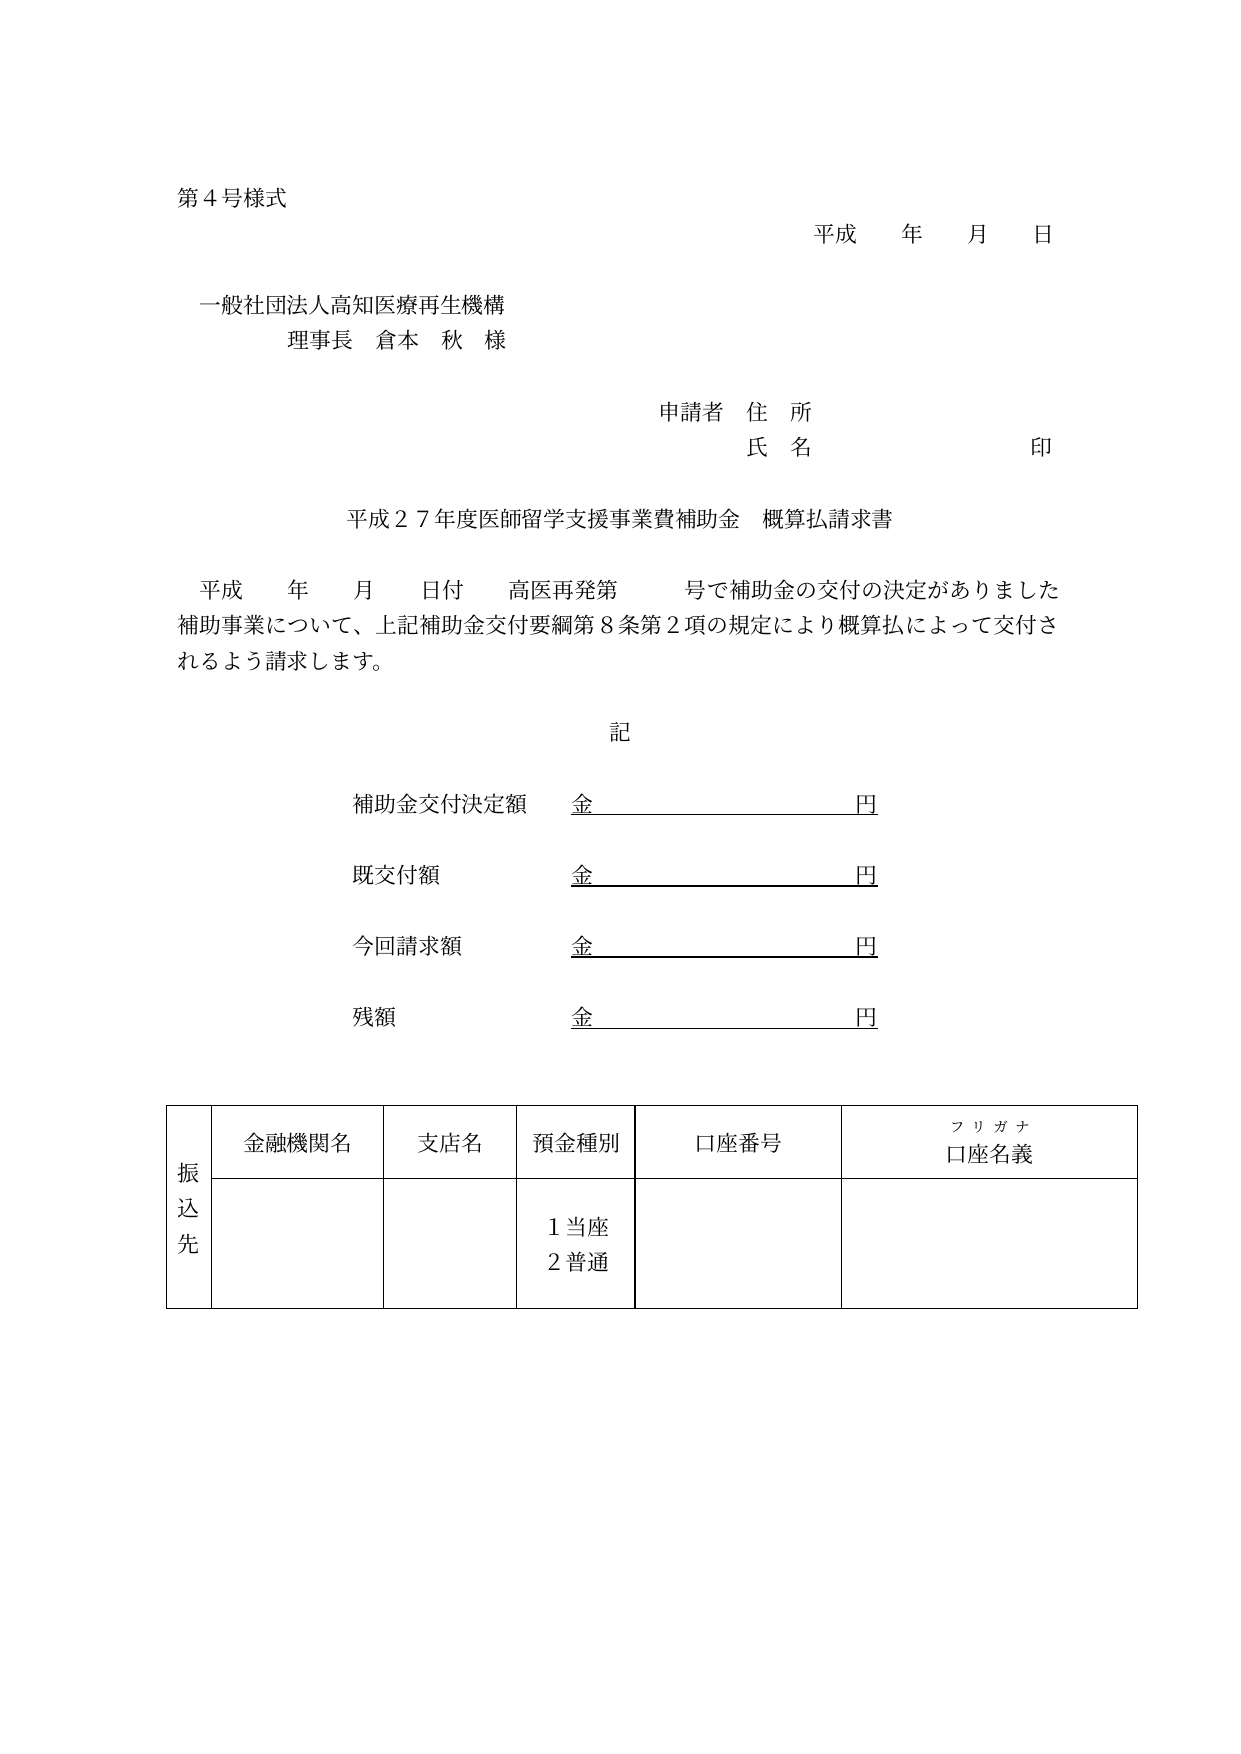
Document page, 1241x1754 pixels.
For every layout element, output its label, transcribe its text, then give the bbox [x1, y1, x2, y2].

table_header 金融機関名 [212, 1106, 383, 1178]
text 今回請求額 金 円 [177, 927, 1063, 963]
text 補助金交付決定額 金 円 [177, 785, 1063, 820]
table_cell １当座 ２普通 [517, 1179, 634, 1308]
text 氏 名 印 [199, 428, 1063, 464]
table_cell [636, 1179, 841, 1308]
text 既交付額 金 円 [177, 856, 1063, 892]
table_cell [842, 1179, 1137, 1308]
text 平成２７年度医師留学支援事業費補助金 概算払請求書 [177, 500, 1063, 535]
text 平成 年 月 日 [201, 215, 1063, 250]
text 一般社団法人高知医療再生機構 [177, 286, 1063, 322]
table_header 口座番号 [636, 1106, 841, 1178]
subtitle 記 [177, 713, 1063, 749]
table_header 振込先 [167, 1106, 211, 1308]
table_header 預金種別 [517, 1106, 634, 1178]
text 第４号様式 [177, 179, 1063, 215]
table_cell [384, 1179, 516, 1308]
text 理事長 倉本 秋 様 [200, 322, 1063, 357]
text 残額 金 円 [177, 998, 1063, 1034]
table_header 支店名 [384, 1106, 516, 1178]
table_cell [212, 1179, 383, 1308]
text 申請者 住 所 [177, 393, 1063, 428]
text 平成 年 月 日付 高医再発第 号で補助金の交付の決定がありました補助事業について、上記補助金交付要綱第８条第２項の規定により概算払によって交付されるよう請求します。 [177, 571, 1063, 678]
table_header [842, 1106, 1137, 1178]
